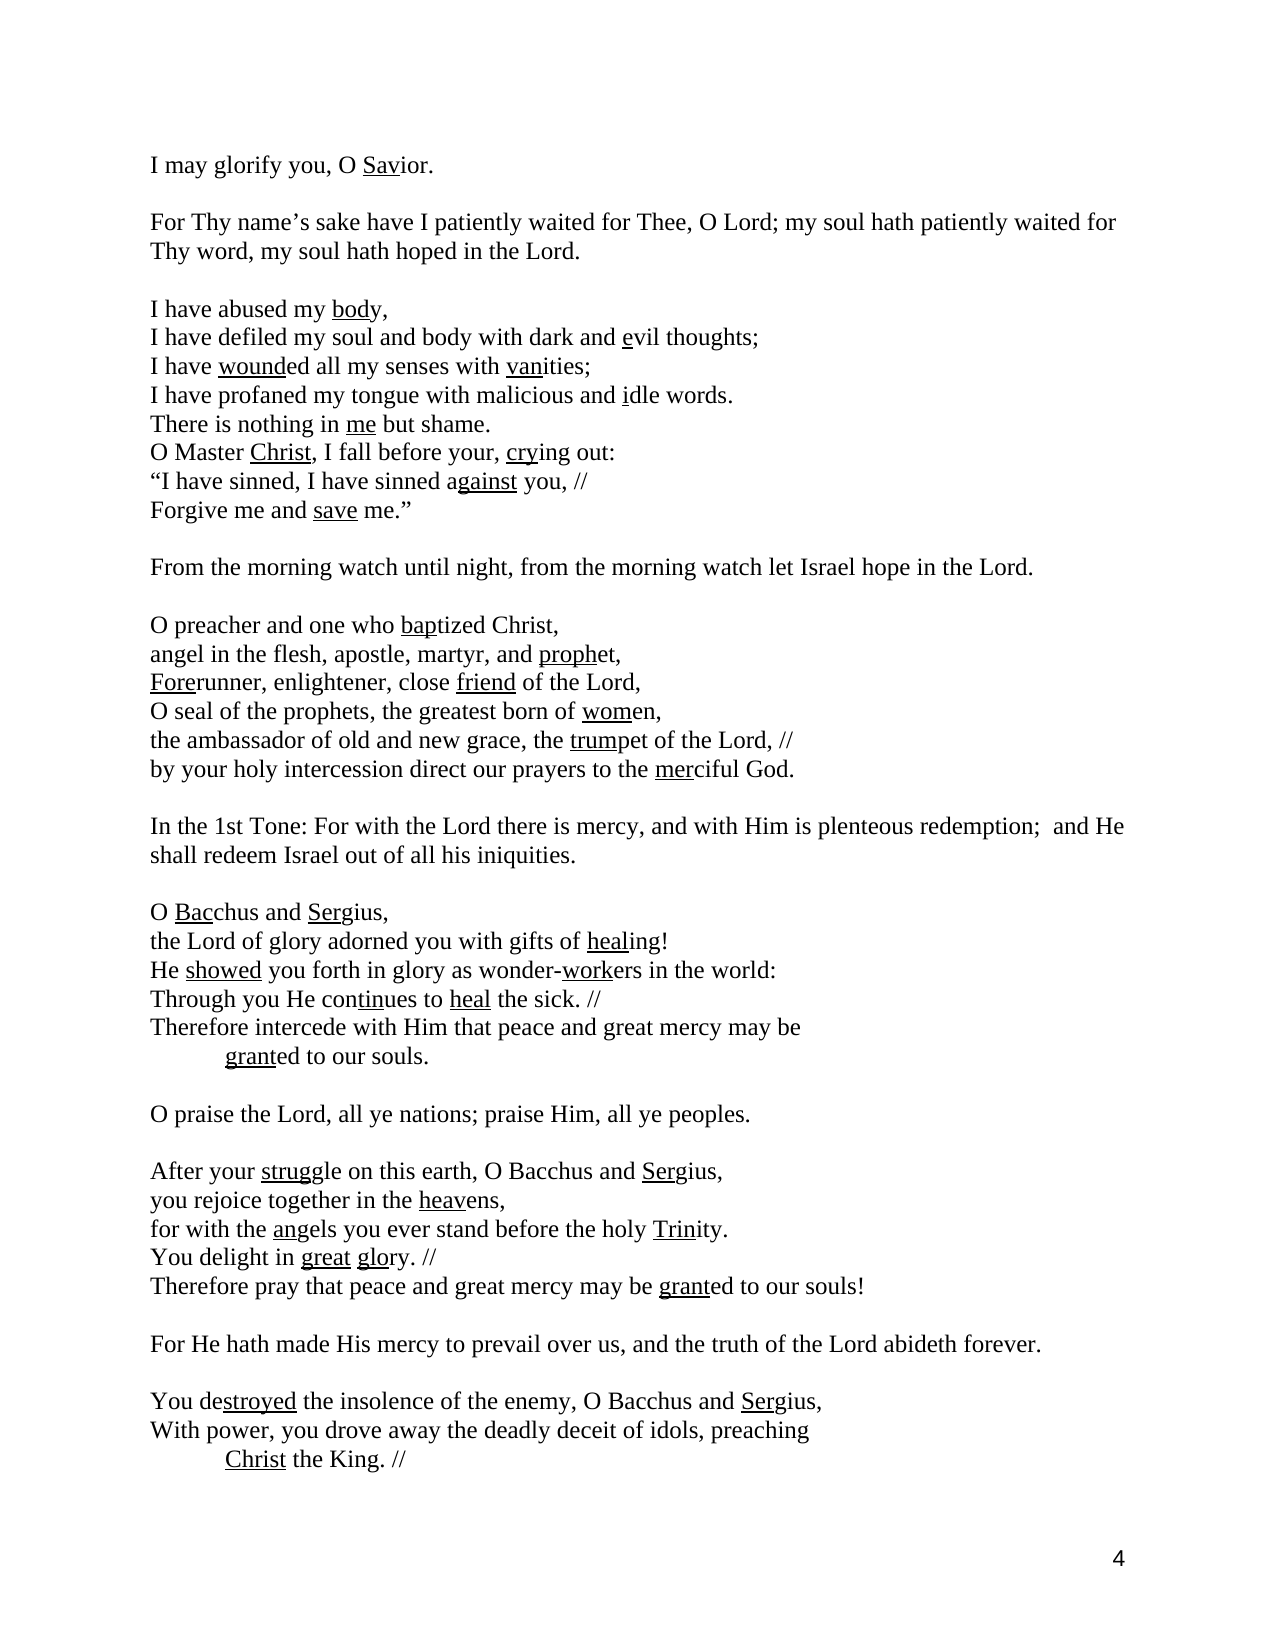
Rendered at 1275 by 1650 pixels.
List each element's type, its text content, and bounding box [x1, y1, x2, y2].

text I have profaned my tongue with malicious and idle words. [150, 380, 1125, 409]
text the Lord of glory adorned you with gifts of healing! [150, 926, 1125, 955]
text “I have sinned, I have sinned against you, // [150, 466, 1125, 495]
subtitle Therefore intercede with Him that peace and great mercy may be [150, 1012, 1125, 1041]
text With power, you drove away the deadly deceit of idols, preaching [150, 1415, 1125, 1444]
text O praise the Lord, all ye nations; praise Him, all ye peoples. [150, 1099, 1125, 1127]
text the ambassador of old and new grace, the trumpet of the Lord, // [150, 725, 1125, 754]
text O seal of the prophets, the greatest born of women, [150, 696, 1125, 725]
text I may glorify you, O Savior. [150, 150, 1125, 179]
text O preacher and one who baptized Christ, [150, 610, 1125, 639]
text you rejoice together in the heavens, [150, 1185, 1125, 1214]
text You delight in great glory. // [150, 1242, 1125, 1271]
text O Master Christ, I fall before your, crying out: [150, 437, 1125, 466]
text In the 1st Tone: For with the Lord there is mercy, and with Him is plenteous redemption; and He shall redeem Israel out of all his iniquities. [150, 811, 1125, 869]
text Forgive me and save me.” [150, 495, 1125, 524]
text For Thy name’s sake have I patiently waited for Thee, O Lord; my soul hath patiently waited for Thy word, my soul hath hoped in the Lord. [150, 207, 1125, 265]
text I have abused my body, [150, 294, 1125, 322]
text I have wounded all my senses with vanities; [150, 351, 1125, 380]
text You destroyed the insolence of the enemy, O Bacchus and Sergius, [150, 1386, 1125, 1415]
text granted to our souls. [150, 1041, 1125, 1070]
text Christ the King. // [150, 1444, 1125, 1472]
text Therefore pray that peace and great mercy may be granted to our souls! [150, 1271, 1125, 1300]
text Forerunner, enlightener, close friend of the Lord, [150, 667, 1125, 696]
text From the morning watch until night, from the morning watch let Israel hope in the Lord. [150, 552, 1125, 581]
text by your holy intercession direct our prayers to the merciful God. [150, 754, 1125, 782]
text I have defiled my soul and body with dark and evil thoughts; [150, 322, 1125, 351]
text After your struggle on this earth, O Bacchus and Sergius, [150, 1156, 1125, 1185]
text Through you He continues to heal the sick. // [150, 984, 1125, 1012]
text There is nothing in me but shame. [150, 409, 1125, 437]
text For He hath made His mercy to prevail over us, and the truth of the Lord abideth forever. [150, 1329, 1125, 1357]
text angel in the flesh, apostle, martyr, and prophet, [150, 639, 1125, 667]
text O Bacchus and Sergius, [150, 897, 1125, 926]
text for with the angels you ever stand before the holy Trinity. [150, 1214, 1125, 1242]
text He showed you forth in glory as wonder-workers in the world: [150, 955, 1125, 984]
